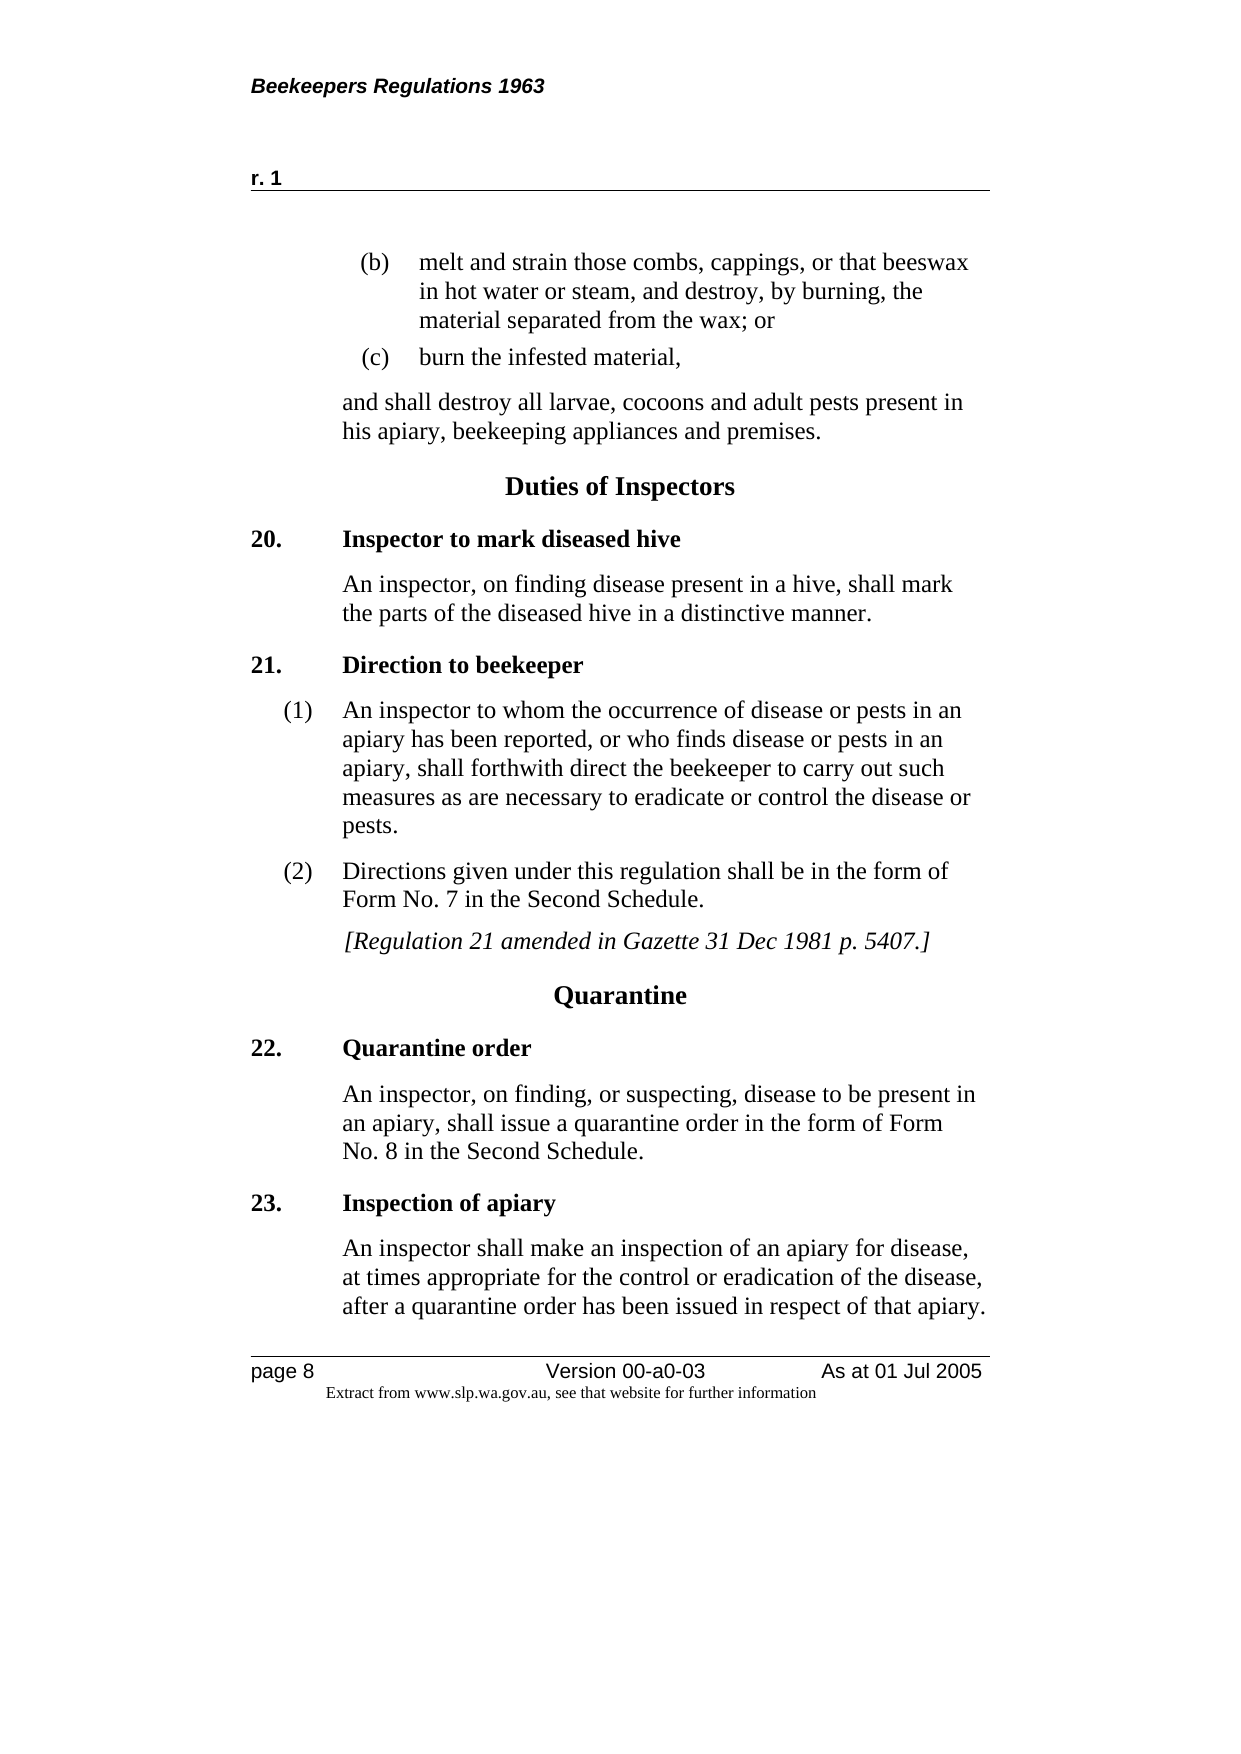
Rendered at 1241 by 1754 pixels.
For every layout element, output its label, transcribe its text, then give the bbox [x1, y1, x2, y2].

text An inspector shall make an inspection of an apiary for disease, at times appropriate for the control or eradication of the disease, after a quarantine order has been issued in respect of that apiary. [251, 1233, 990, 1320]
text (2) Directions given under this regulation shall be in the form of Form No. 7 in the Second Schedule. [251, 856, 990, 913]
text (1) An inspector to whom the occurrence of disease or pests in an apiary has been reported, or who finds disease or pests in an apiary, shall forthwith direct the beekeeper to carry out such measures as are necessary to eradicate or control the disease or pests. [251, 695, 990, 839]
subtitle 22. Quarantine order [251, 1033, 990, 1062]
subtitle 21. Direction to beekeeper [251, 650, 990, 679]
text An inspector, on finding, or suspecting, disease to be present in an apiary, shall issue a quarantine order in the form of Form No. 8 in the Second Schedule. [251, 1079, 990, 1165]
subtitle Quarantine [251, 979, 990, 1011]
text [Regulation 21 amended in Gazette 31 Dec 1981 p. 5407.] [251, 926, 990, 954]
subtitle Duties of Inspectors [251, 470, 990, 501]
text (c) burn the infested material, [251, 342, 990, 371]
text and shall destroy all larvae, cocoons and adult pests present in his apiary, beekeeping appliances and premises. [251, 387, 990, 445]
text An inspector, on finding disease present in a hive, shall mark the parts of the diseased hive in a distinctive manner. [251, 569, 990, 627]
subtitle 23. Inspection of apiary [251, 1188, 990, 1217]
subtitle 20. Inspector to mark diseased hive [251, 524, 990, 553]
text (b) melt and strain those combs, cappings, or that beeswax in hot water or steam, and destroy, by burning, the material separated from the wax; or [251, 247, 990, 334]
